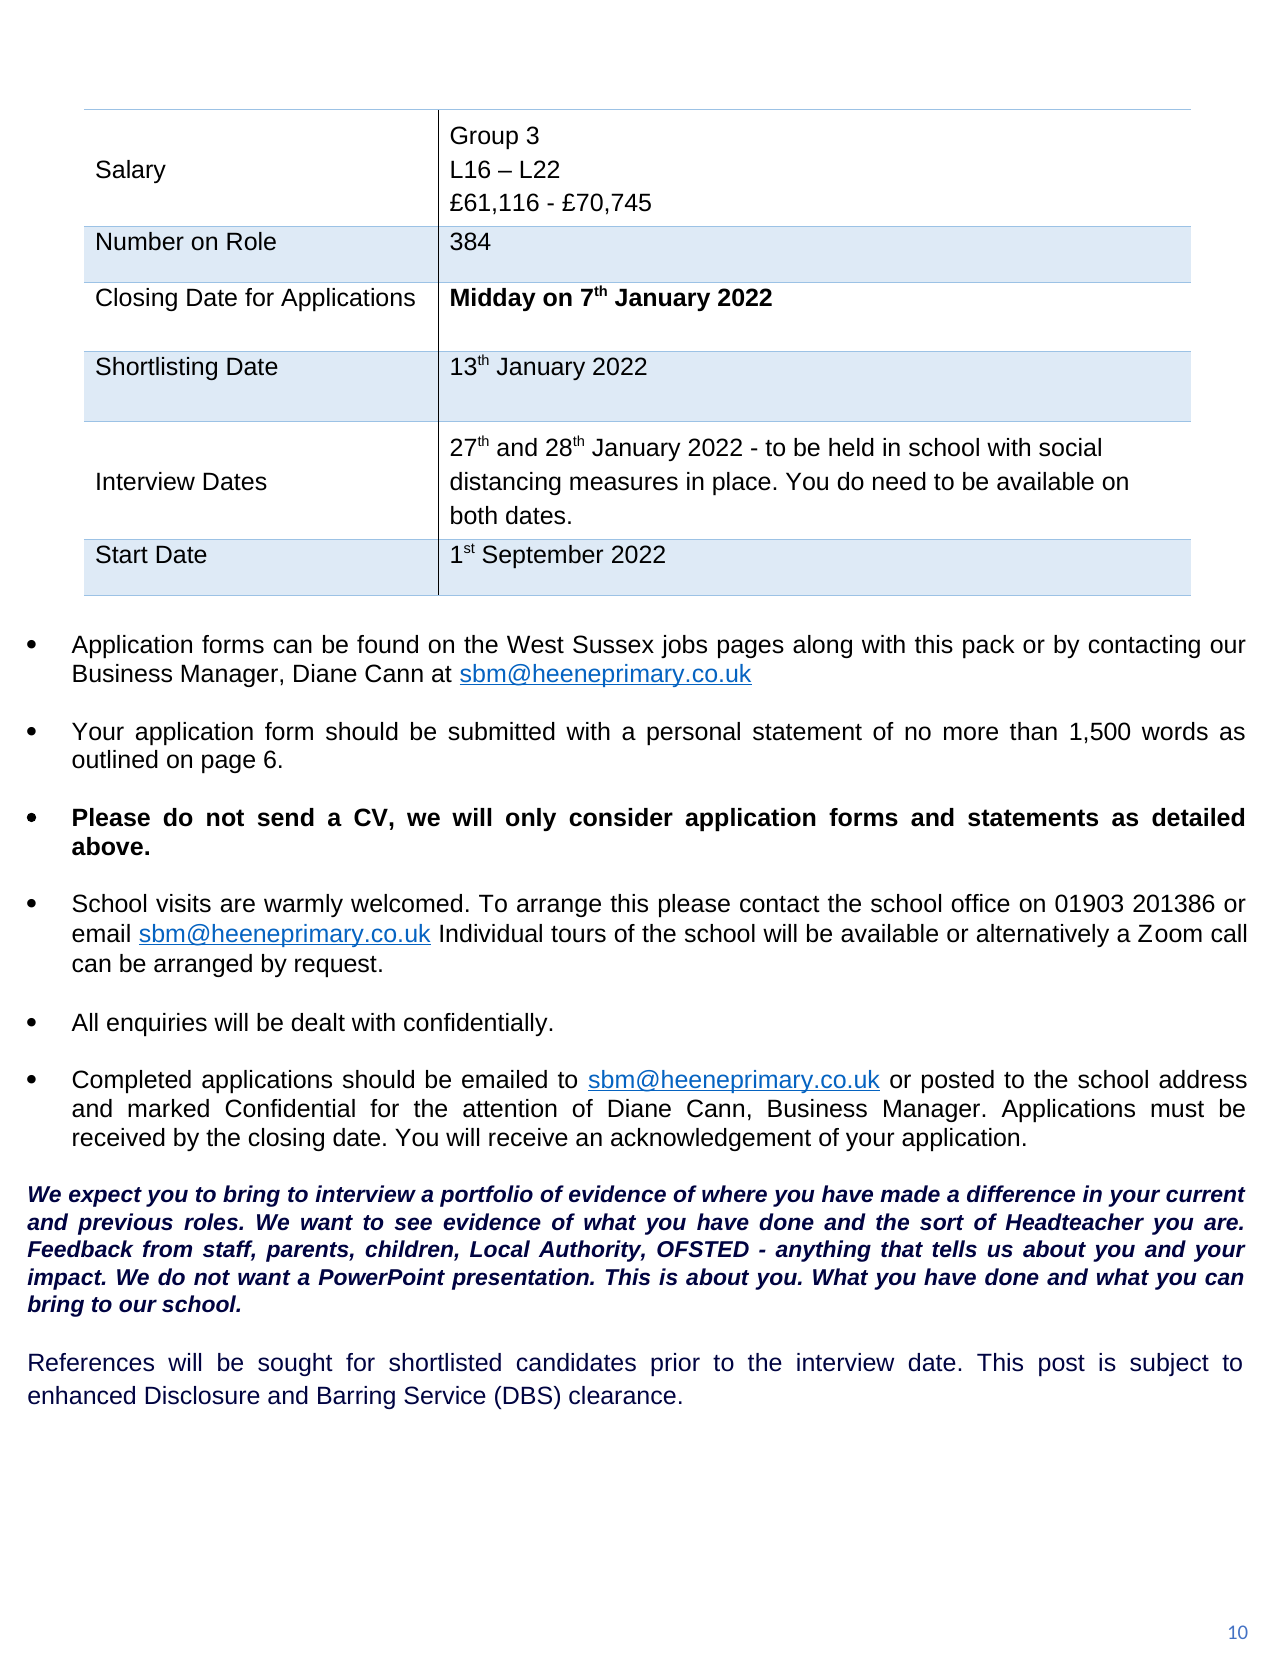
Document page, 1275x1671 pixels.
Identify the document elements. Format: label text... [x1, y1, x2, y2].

text References will be sought for shortlisted candidates prior to the interview date. This post is subject to enhanced Disclosure and Barring Service (DBS) clearance. [27, 1348, 1246, 1410]
table_cell Number on Role [84, 227, 438, 282]
text We expect you to bring to interview a portfolio of evidence of where you have made a difference in your current and previous roles. We want to see evidence of what you have done and the sort of Headteacher you are. Feedback from staff, parents, children, Local Authority, OFSTED - anything that tells us about you and your impact. We do not want a PowerPoint presentation. This is about you. What you have done and what you can bring to our school. [27, 1181, 1248, 1317]
list Please do not send a CV, we will only consider application forms and statements as detailed above. [27, 803, 1248, 860]
table_cell Shortlisting Date [84, 352, 438, 421]
table_header Group 3 L16 – L22 £61,116 - £70,745 [439, 110, 1191, 226]
table_header Salary [84, 110, 438, 226]
list All enquiries will be dealt with confidentially. [27, 1007, 1248, 1036]
list Application forms can be found on the West Sussex jobs pages along with this pack or by contacting our Business Manager, Diane Cann at sbm@heeneprimary.co.uk [27, 630, 1248, 688]
table_cell Interview Dates [84, 422, 438, 539]
list Completed applications should be emailed to sbm@heeneprimary.co.uk or posted to the school address and marked Confidential for the attention of Diane Cann, Business Manager. Applications must be received by the closing date. You will receive an acknowledgement of your application. [27, 1065, 1248, 1151]
table_cell 27th and 28th January 2022 - to be held in school with social distancing measures in place. You do need to be available on both dates. [439, 422, 1191, 539]
table_cell 1st September 2022 [439, 540, 1191, 595]
list Your application form should be submitted with a personal statement of no more than 1,500 words as outlined on page 6. [27, 716, 1248, 774]
table_cell 384 [439, 227, 1191, 282]
table_cell Start Date [84, 540, 438, 595]
table_cell 13th January 2022 [439, 352, 1191, 421]
list School visits are warmly welcomed. To arrange this please contact the school office on 01903 201386 or email sbm@heeneprimary.co.uk Individual tours of the school will be available or alternatively a Zoom call can be arranged by request. [27, 889, 1248, 978]
table_cell Midday on 7th January 2022 [439, 283, 1191, 351]
table_cell Closing Date for Applications [84, 283, 438, 351]
